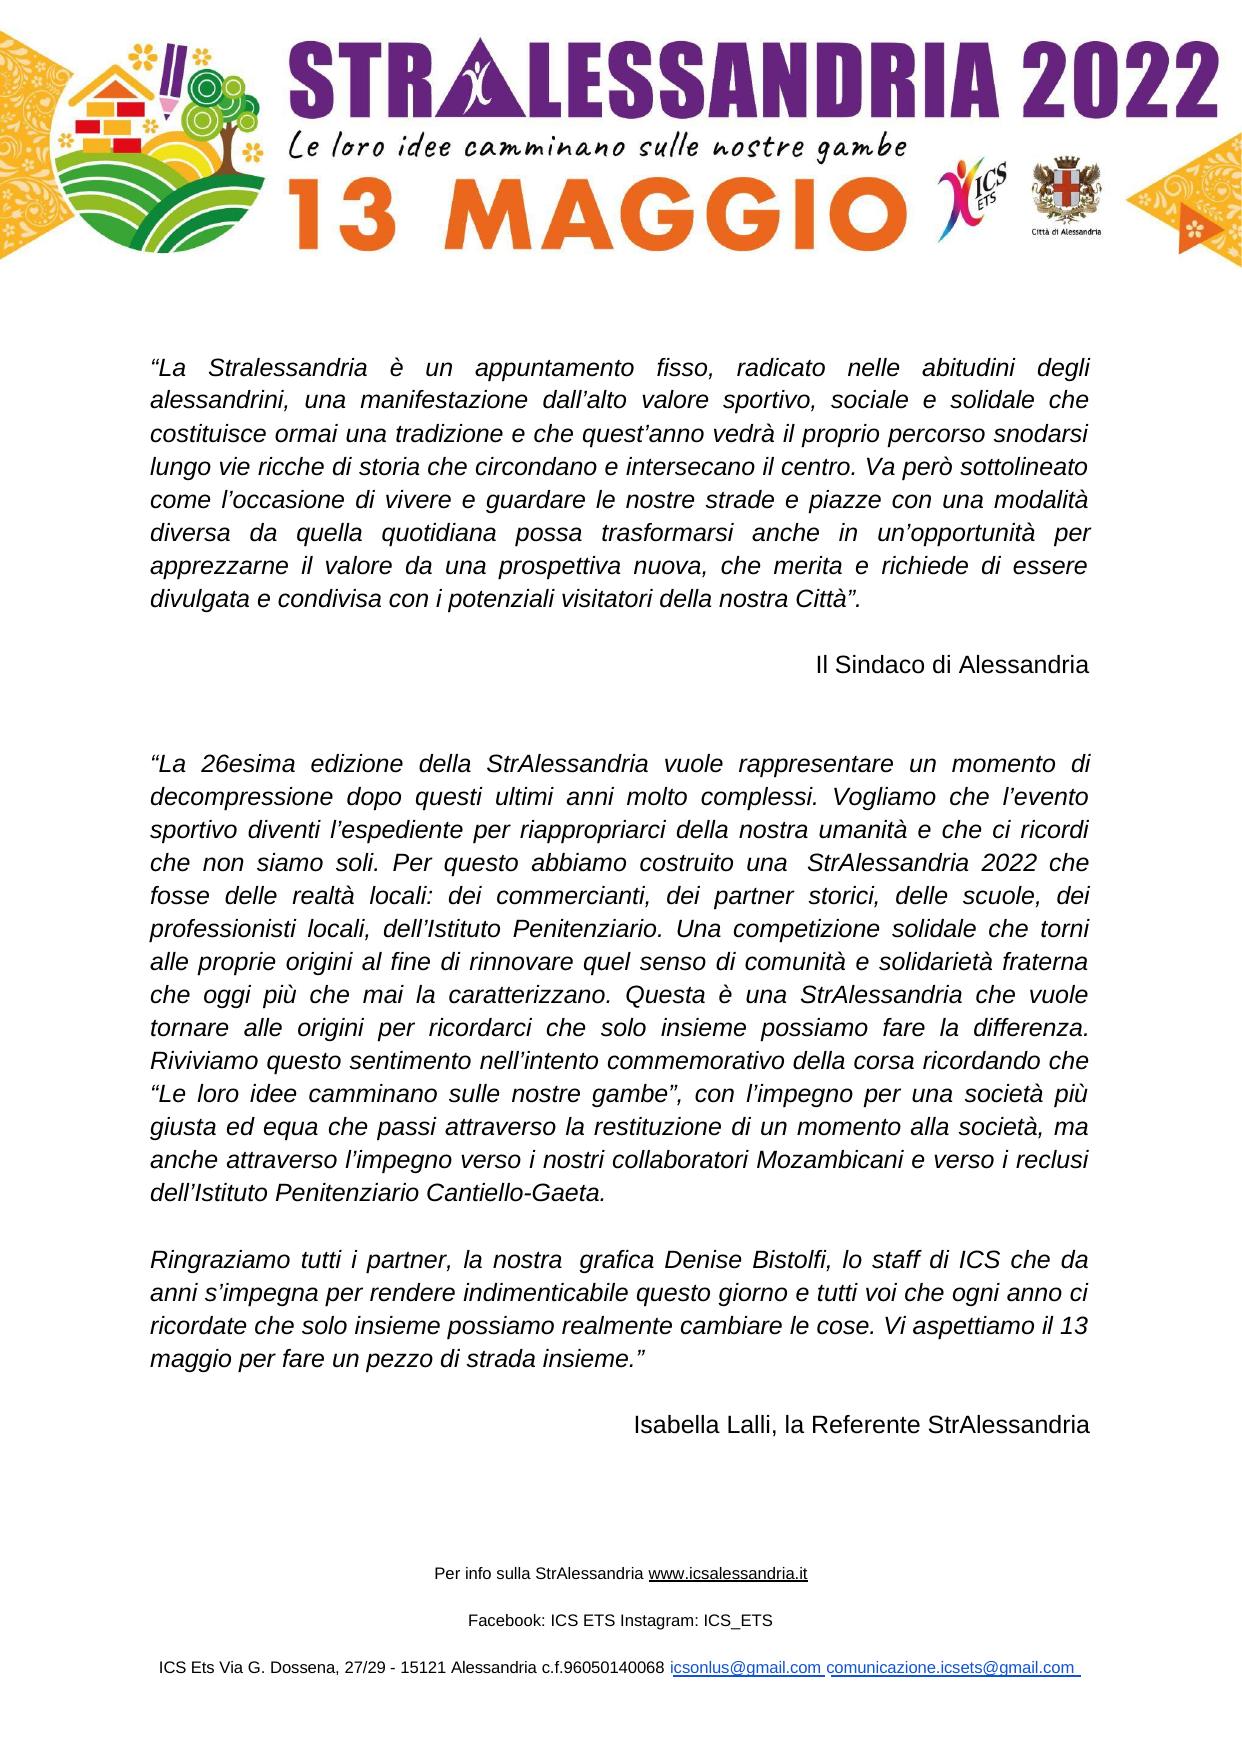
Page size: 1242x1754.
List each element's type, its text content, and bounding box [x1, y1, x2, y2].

text Il Sindaco di Alessandria [48, 650, 1089, 678]
text Ringraziamo tutti i partner, la nostra grafica Denise Bistolfi, lo staff di ICS che da anni s’impegna per rendere indimenticabile questo giorno e tutti voi che ogni anno ci ricordate che solo insieme possiamo realmente cambiare le cose. Vi aspettiamo il 13 maggio per fare un pezzo di strada insieme.” [150, 1244, 1090, 1372]
text “La 26esima edizione della StrAlessandria vuole rappresentare un momento di decompressione dopo questi ultimi anni molto complessi. Vogliamo che l’evento sportivo diventi l’espediente per riappropriarci della nostra umanità e che ci ricordi che non siamo soli. Per questo abbiamo costruito una StrAlessandria 2022 che fosse delle realtà locali: dei commercianti, dei partner storici, delle scuole, dei professionisti locali, dell’Istituto Penitenziario. Una competizione solidale che torni alle proprie origini al fine di rinnovare quel senso di comunità e solidarietà fraterna che oggi più che mai la caratterizzano. Questa è una StrAlessandria che vuole tornare alle origini per ricordarci che solo insieme possiamo fare la differenza. Riviviamo questo sentimento nell’intento commemorativo della corsa ricordando che “Le loro idee camminano sulle nostre gambe”, con l’impegno per una società più giusta ed equa che passi attraverso la restituzione di un momento alla società, ma anche attraverso l’impegno verso i nostri collaboratori Mozambicani e verso i reclusi dell’Istituto Penitenziario Cantiello-Gaeta. [150, 749, 1090, 1207]
picture [0, 28, 1242, 269]
text “La Stralessandria è un appuntamento fisso, radicato nelle abitudini degli alessandrini, una manifestazione dall’alto valore sportivo, sociale e solidale che costituisce ormai una tradizione e che quest’anno vedrà il proprio percorso snodarsi lungo vie ricche di storia che circondano e intersecano il centro. Va però sottolineato come l’occasione di vivere e guardare le nostre strade e piazze con una modalità diversa da quella quotidiana possa trasformarsi anche in un’opportunità per apprezzarne il valore da una prospettiva nuova, che merita e richiede di essere divulgata e condivisa con i potenziali visitatori della nostra Città”. [150, 352, 1090, 612]
text Isabella Lalli, la Referente StrAlessandria [48, 1410, 1090, 1438]
